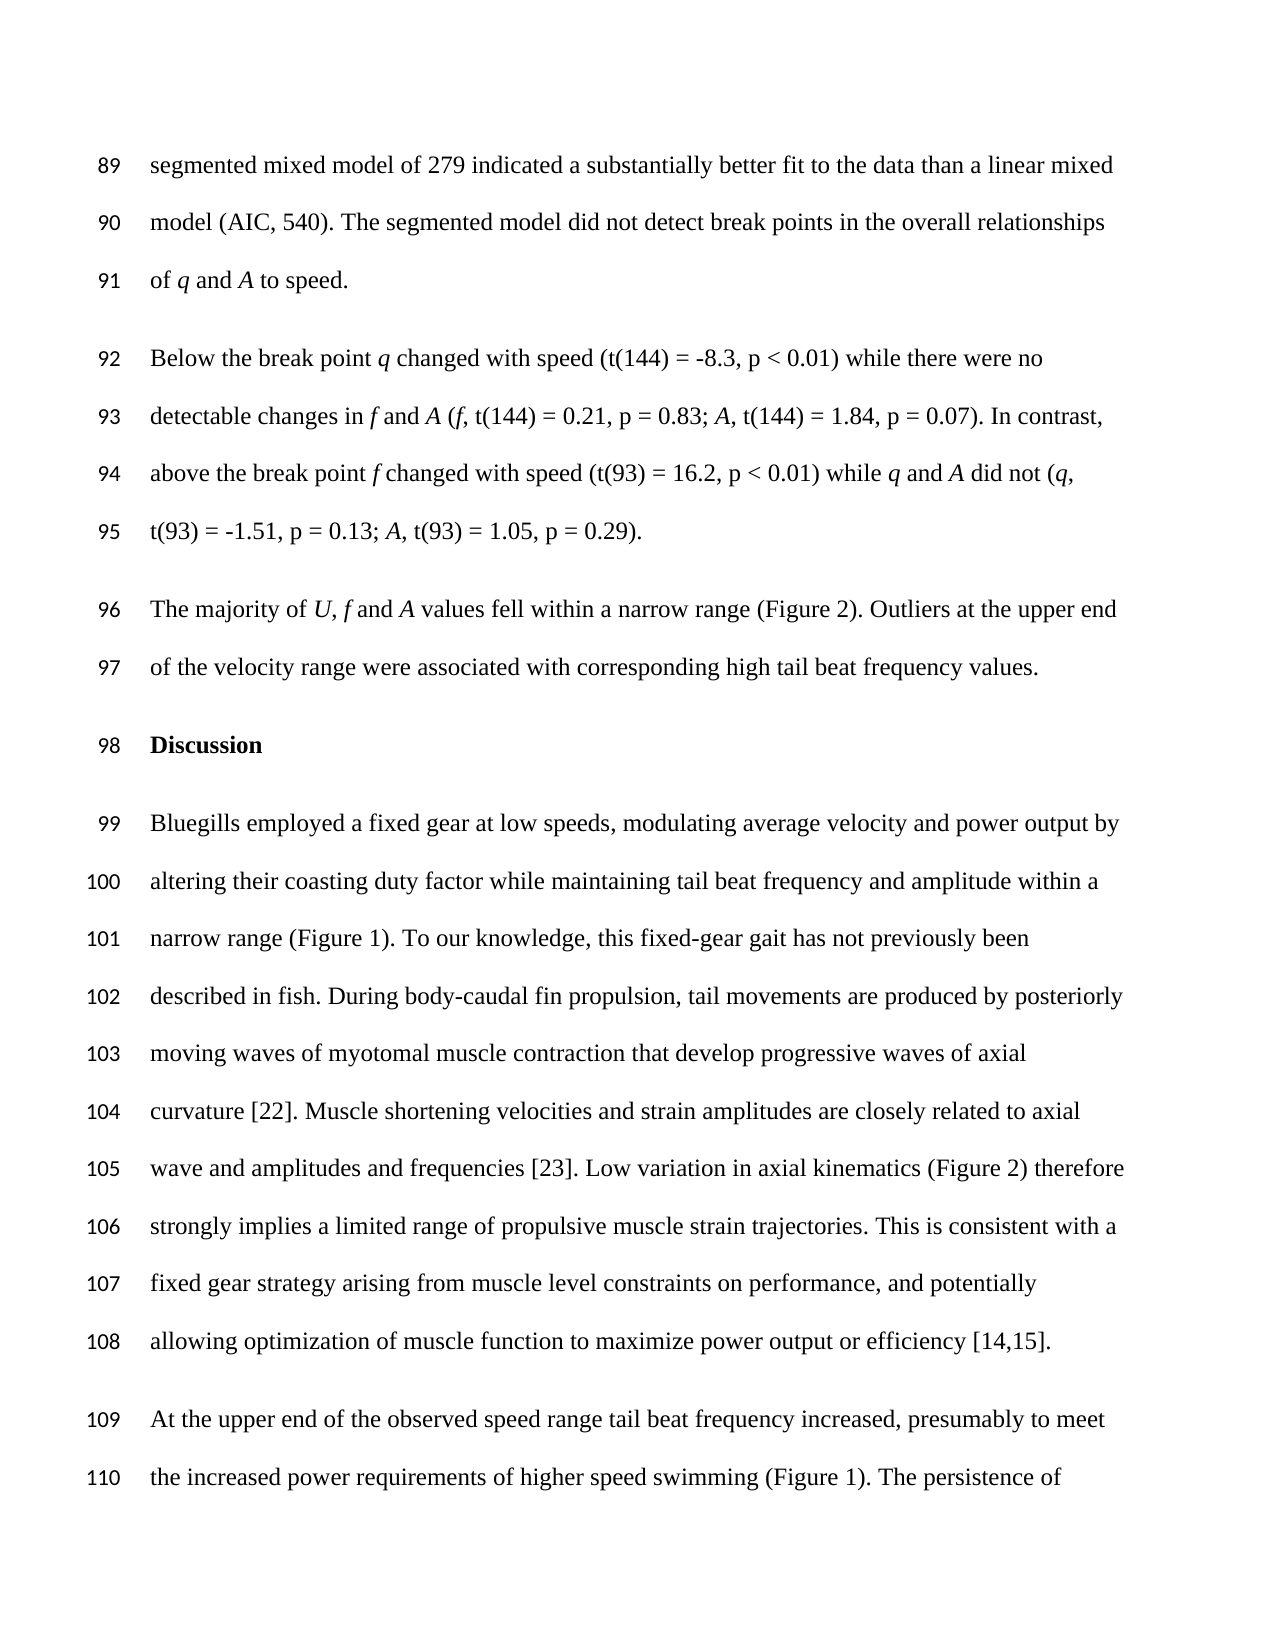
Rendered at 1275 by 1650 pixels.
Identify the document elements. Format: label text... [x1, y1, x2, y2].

text Discussion [150, 730, 1125, 759]
text Bluegills employed a fixed gear at low speeds, modulating average velocity and power output by altering their coasting duty factor while maintaining tail beat frequency and amplitude within a narrow range (Figure 1). To our knowledge, this fixed-gear gait has not previously been described in fish. During body-caudal fin propulsion, tail movements are produced by posteriorly moving waves of myotomal muscle contraction that develop progressive waves of axial curvature [22]. Muscle shortening velocities and strain amplitudes are closely related to axial wave and amplitudes and frequencies [23]. Low variation in axial kinematics (Figure 2) therefore strongly implies a limited range of propulsive muscle strain trajectories. This is consistent with a fixed gear strategy arising from muscle level constraints on performance, and potentially allowing optimization of muscle function to maximize power output or efficiency [14,15]. [150, 808, 1125, 1354]
text The majority of U, f and A values fell within a narrow range (Figure 2). Outliers at the upper end of the velocity range were associated with corresponding high tail beat frequency values. [150, 594, 1125, 680]
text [150, 1404, 1125, 1490]
text Below the break point q changed with speed (t(144) = -8.3, p < 0.01) while there were no detectable changes in f and A (f, t(144) = 0.21, p = 0.83; A, t(144) = 1.84, p = 0.07). In contrast, above the break point f changed with speed (t(93) = 16.2, p < 0.01) while q and A did not (q, t(93) = -1.51, p = 0.13; A, t(93) = 1.05, p = 0.29). [150, 343, 1125, 544]
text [150, 150, 1125, 294]
